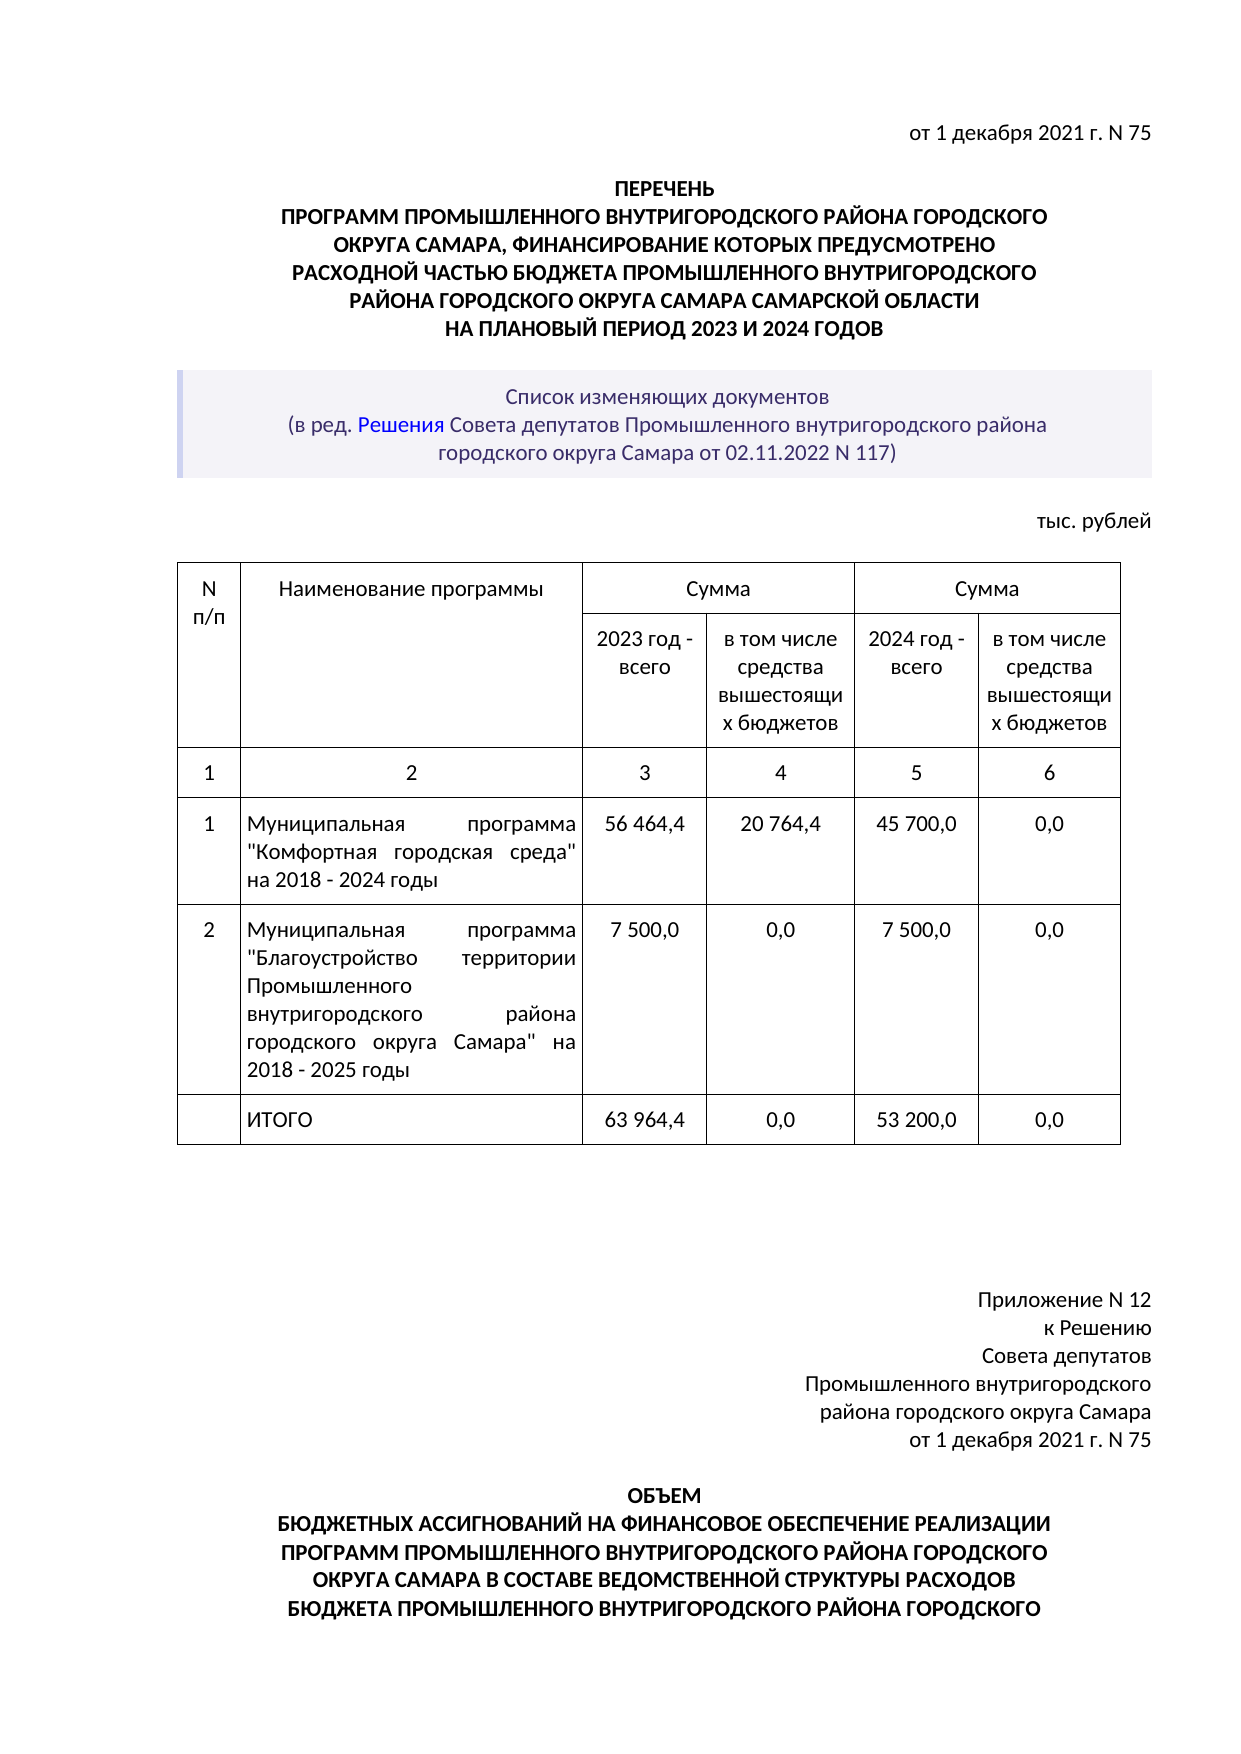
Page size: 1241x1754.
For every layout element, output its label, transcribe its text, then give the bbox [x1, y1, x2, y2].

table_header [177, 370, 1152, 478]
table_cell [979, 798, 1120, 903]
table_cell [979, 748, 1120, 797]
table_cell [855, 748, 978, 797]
title ПРОГРАММ ПРОМЫШЛЕННОГО ВНУТРИГОРОДСКОГО РАЙОНА ГОРОДСКОГО [177, 1538, 1152, 1566]
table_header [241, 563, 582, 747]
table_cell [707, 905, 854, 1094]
title РАЙОНА ГОРОДСКОГО ОКРУГА САМАРА САМАРСКОЙ ОБЛАСТИ [177, 286, 1152, 314]
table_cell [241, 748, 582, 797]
title ПРОГРАММ ПРОМЫШЛЕННОГО ВНУТРИГОРОДСКОГО РАЙОНА ГОРОДСКОГО [177, 202, 1152, 230]
title РАСХОДНОЙ ЧАСТЬЮ БЮДЖЕТА ПРОМЫШЛЕННОГО ВНУТРИГОРОДСКОГО [177, 258, 1152, 286]
title ОКРУГА САМАРА, ФИНАНСИРОВАНИЕ КОТОРЫХ ПРЕДУСМОТРЕНО [177, 230, 1152, 258]
title НА ПЛАНОВЫЙ ПЕРИОД 2023 И 2024 ГОДОВ [177, 314, 1152, 342]
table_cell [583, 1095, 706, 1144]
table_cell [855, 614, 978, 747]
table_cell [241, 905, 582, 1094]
text тыс. рублей [177, 506, 1152, 534]
text Совета депутатов [177, 1341, 1152, 1369]
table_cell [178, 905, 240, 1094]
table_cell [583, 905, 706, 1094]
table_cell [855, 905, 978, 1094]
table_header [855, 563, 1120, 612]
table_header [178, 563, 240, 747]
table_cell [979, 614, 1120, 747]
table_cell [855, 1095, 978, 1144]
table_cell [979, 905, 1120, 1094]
title БЮДЖЕТА ПРОМЫШЛЕННОГО ВНУТРИГОРОДСКОГО РАЙОНА ГОРОДСКОГО [177, 1594, 1152, 1622]
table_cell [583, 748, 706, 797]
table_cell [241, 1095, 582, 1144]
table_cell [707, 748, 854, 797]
title ОБЪЕМ [177, 1482, 1152, 1509]
text от 1 декабря 2021 г. N 75 [177, 1426, 1152, 1453]
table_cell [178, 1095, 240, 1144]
title ОКРУГА САМАРА В СОСТАВЕ ВЕДОМСТВЕННОЙ СТРУКТУРЫ РАСХОДОВ [177, 1566, 1152, 1594]
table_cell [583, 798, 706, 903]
title БЮДЖЕТНЫХ АССИГНОВАНИЙ НА ФИНАНСОВОЕ ОБЕСПЕЧЕНИЕ РЕАЛИЗАЦИИ [177, 1509, 1152, 1538]
text Приложение N 12 [177, 1285, 1152, 1313]
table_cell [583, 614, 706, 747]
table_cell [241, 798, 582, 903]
text Промышленного внутригородского [177, 1369, 1152, 1397]
text от 1 декабря 2021 г. N 75 [177, 118, 1152, 146]
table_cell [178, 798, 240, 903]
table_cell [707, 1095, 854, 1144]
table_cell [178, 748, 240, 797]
title ПЕРЕЧЕНЬ [177, 174, 1152, 202]
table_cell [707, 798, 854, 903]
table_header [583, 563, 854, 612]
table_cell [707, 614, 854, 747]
text к Решению [177, 1313, 1152, 1341]
text района городского округа Самара [177, 1397, 1152, 1426]
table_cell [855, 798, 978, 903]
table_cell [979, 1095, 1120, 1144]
